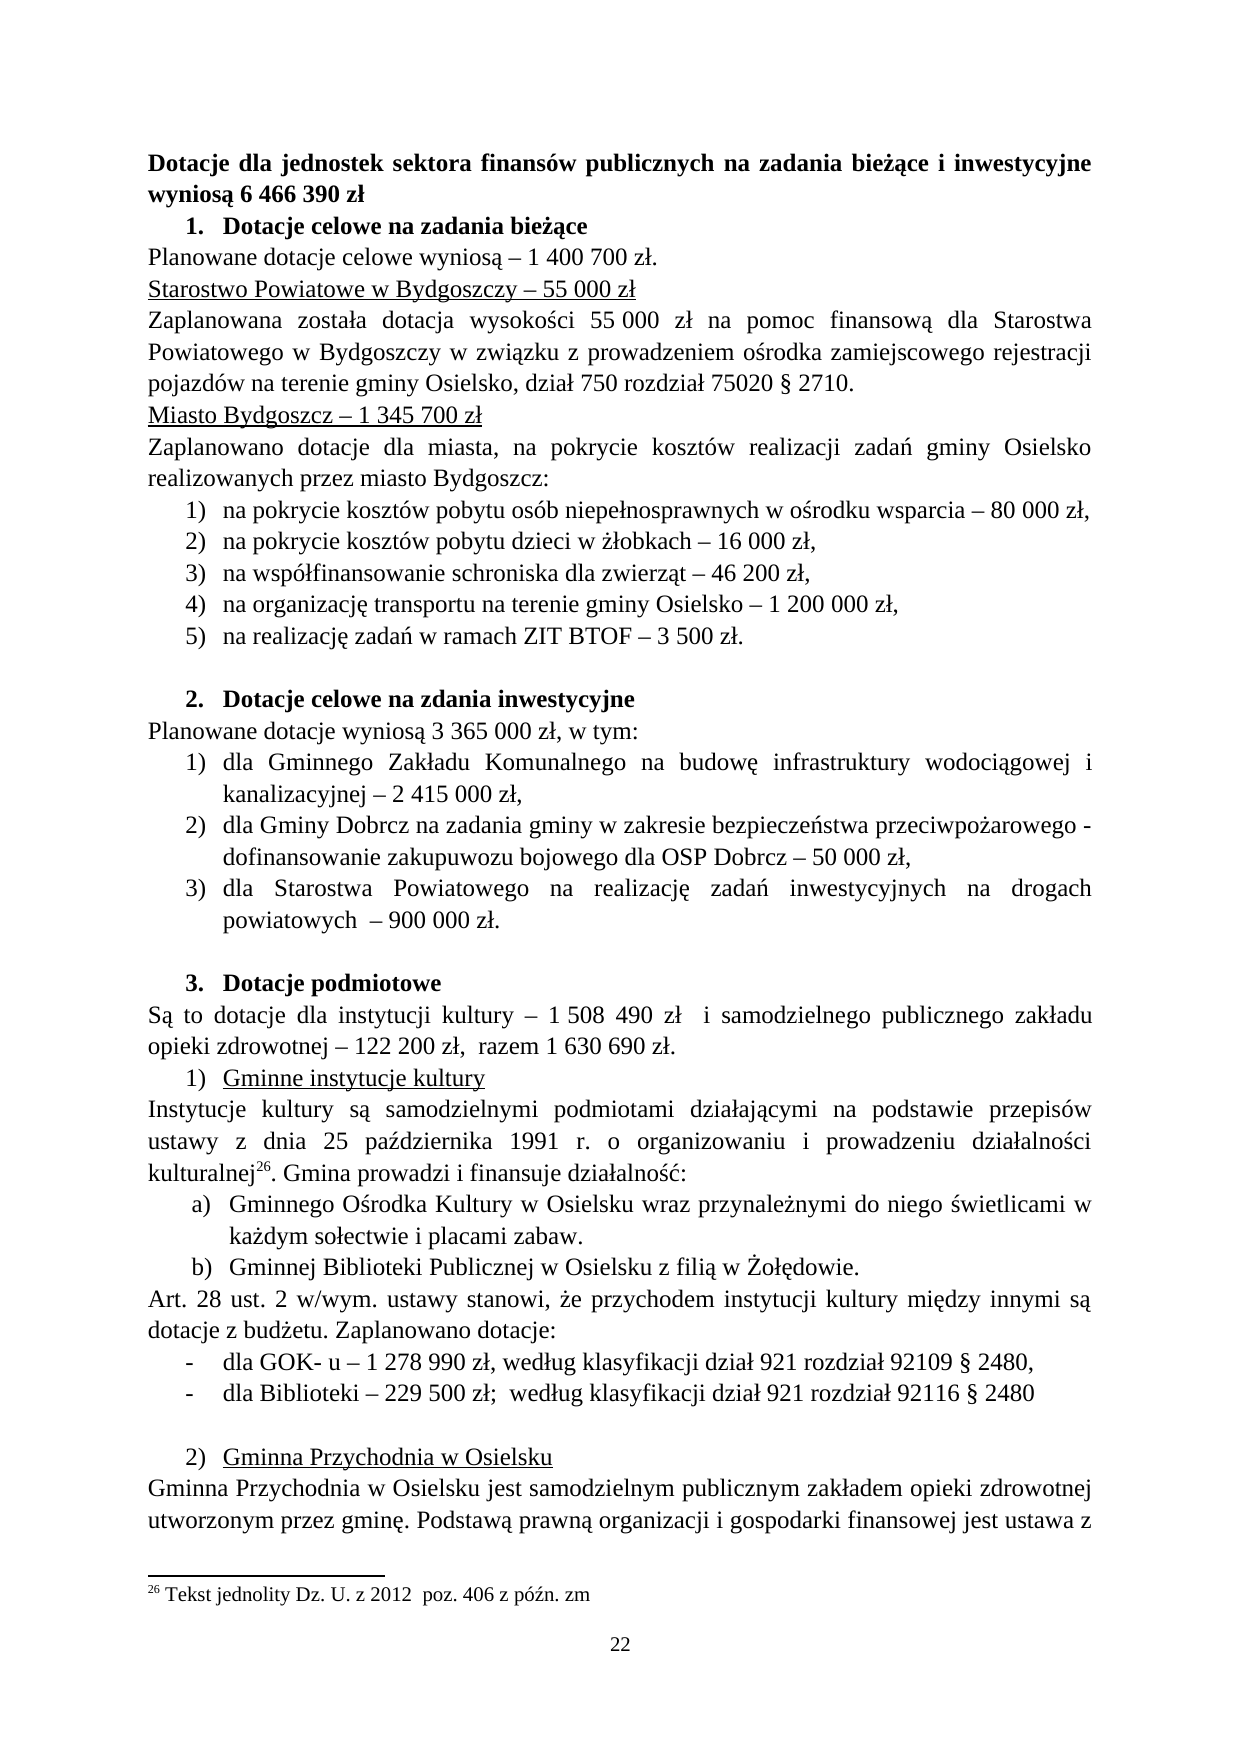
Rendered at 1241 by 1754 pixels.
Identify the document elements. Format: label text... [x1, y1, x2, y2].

text Zaplanowano dotacje dla miasta, na pokrycie kosztów realizacji zadań gminy Osielsko realizowanych przez miasto Bydgoszcz: [148, 432, 1093, 492]
text Zaplanowana została dotacja wysokości 55 000 zł na pomoc finansową dla Starostwa Powiatowego w Bydgoszczy w związku z prowadzeniem ośrodka zamiejscowego rejestracji pojazdów na terenie gminy Osielsko, dział 750 rozdział 75020 § 2710. [148, 305, 1093, 397]
list Dotacje podmiotowe [185, 968, 1093, 997]
text Art. 28 ust. 2 w/wym. ustawy stanowi, że przychodem instytucji kultury między innymi są dotacje z budżetu. Zaplanowano dotacje: [148, 1284, 1093, 1344]
text Planowane dotacje celowe wyniosą – 1 400 700 zł. [148, 242, 1093, 271]
list Gminnej Biblioteki Publicznej w Osielsku z filią w Żołędowie. [191, 1252, 1093, 1281]
list na organizację transportu na terenie gminy Osielsko – 1 200 000 zł, [185, 589, 1093, 618]
list dla Starostwa Powiatowego na realizację zadań inwestycyjnych na drogach powiatowych – 900 000 zł. [185, 873, 1093, 934]
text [148, 1473, 1093, 1533]
text Miasto Bydgoszcz – 1 345 700 zł [148, 400, 1093, 429]
list na realizację zadań w ramach ZIT BTOF – 3 500 zł. [185, 621, 1093, 650]
list Gminna Przychodnia w Osielsku [185, 1442, 1093, 1470]
list dla GOK- u – 1 278 990 zł, według klasyfikacji dział 921 rozdział 92109 § 2480, [185, 1347, 1093, 1376]
list Dotacje celowe na zdania inwestycyjne [185, 684, 1093, 713]
text Są to dotacje dla instytucji kultury – 1 508 490 zł i samodzielnego publicznego zakładu opieki zdrowotnej – 122 200 zł, razem 1 630 690 zł. [148, 1000, 1093, 1060]
list Gminne instytucje kultury [185, 1063, 1093, 1092]
text Planowane dotacje wyniosą 3 365 000 zł, w tym: [148, 716, 1093, 744]
text Starostwo Powiatowe w Bydgoszczy – 55 000 zł [148, 274, 1093, 303]
list dla Gminnego Zakładu Komunalnego na budowę infrastruktury wodociągowej i kanalizacyjnej – 2 415 000 zł, [185, 747, 1093, 808]
list dla Gminy Dobrcz na zadania gminy w zakresie bezpieczeństwa przeciwpożarowego -dofinansowanie zakupuwozu bojowego dla OSP Dobrcz – 50 000 zł, [185, 810, 1093, 871]
list na współfinansowanie schroniska dla zwierząt – 46 200 zł, [185, 558, 1093, 587]
list na pokrycie kosztów pobytu osób niepełnosprawnych w ośrodku wsparcia – 80 000 zł, [185, 495, 1093, 523]
list Dotacje celowe na zadania bieżące [185, 211, 1093, 239]
list dla Biblioteki – 229 500 zł; według klasyfikacji dział 921 rozdział 92116 § 2480 [185, 1378, 1093, 1407]
text Dotacje dla jednostek sektora finansów publicznych na zadania bieżące i inwestycyjne wyniosą 6 466 390 zł [148, 148, 1093, 208]
list na pokrycie kosztów pobytu dzieci w żłobkach – 16 000 zł, [185, 526, 1093, 555]
list Gminnego Ośrodka Kultury w Osielsku wraz przynależnymi do niego świetlicami w każdym sołectwie i placami zabaw. [191, 1189, 1093, 1249]
text Instytucje kultury są samodzielnymi podmiotami działającymi na podstawie przepisów ustawy z dnia 25 października 1991 r. o organizowaniu i prowadzeniu działalności kulturalnej. Gmina prowadzi i finansuje działalność: [148, 1094, 1093, 1186]
